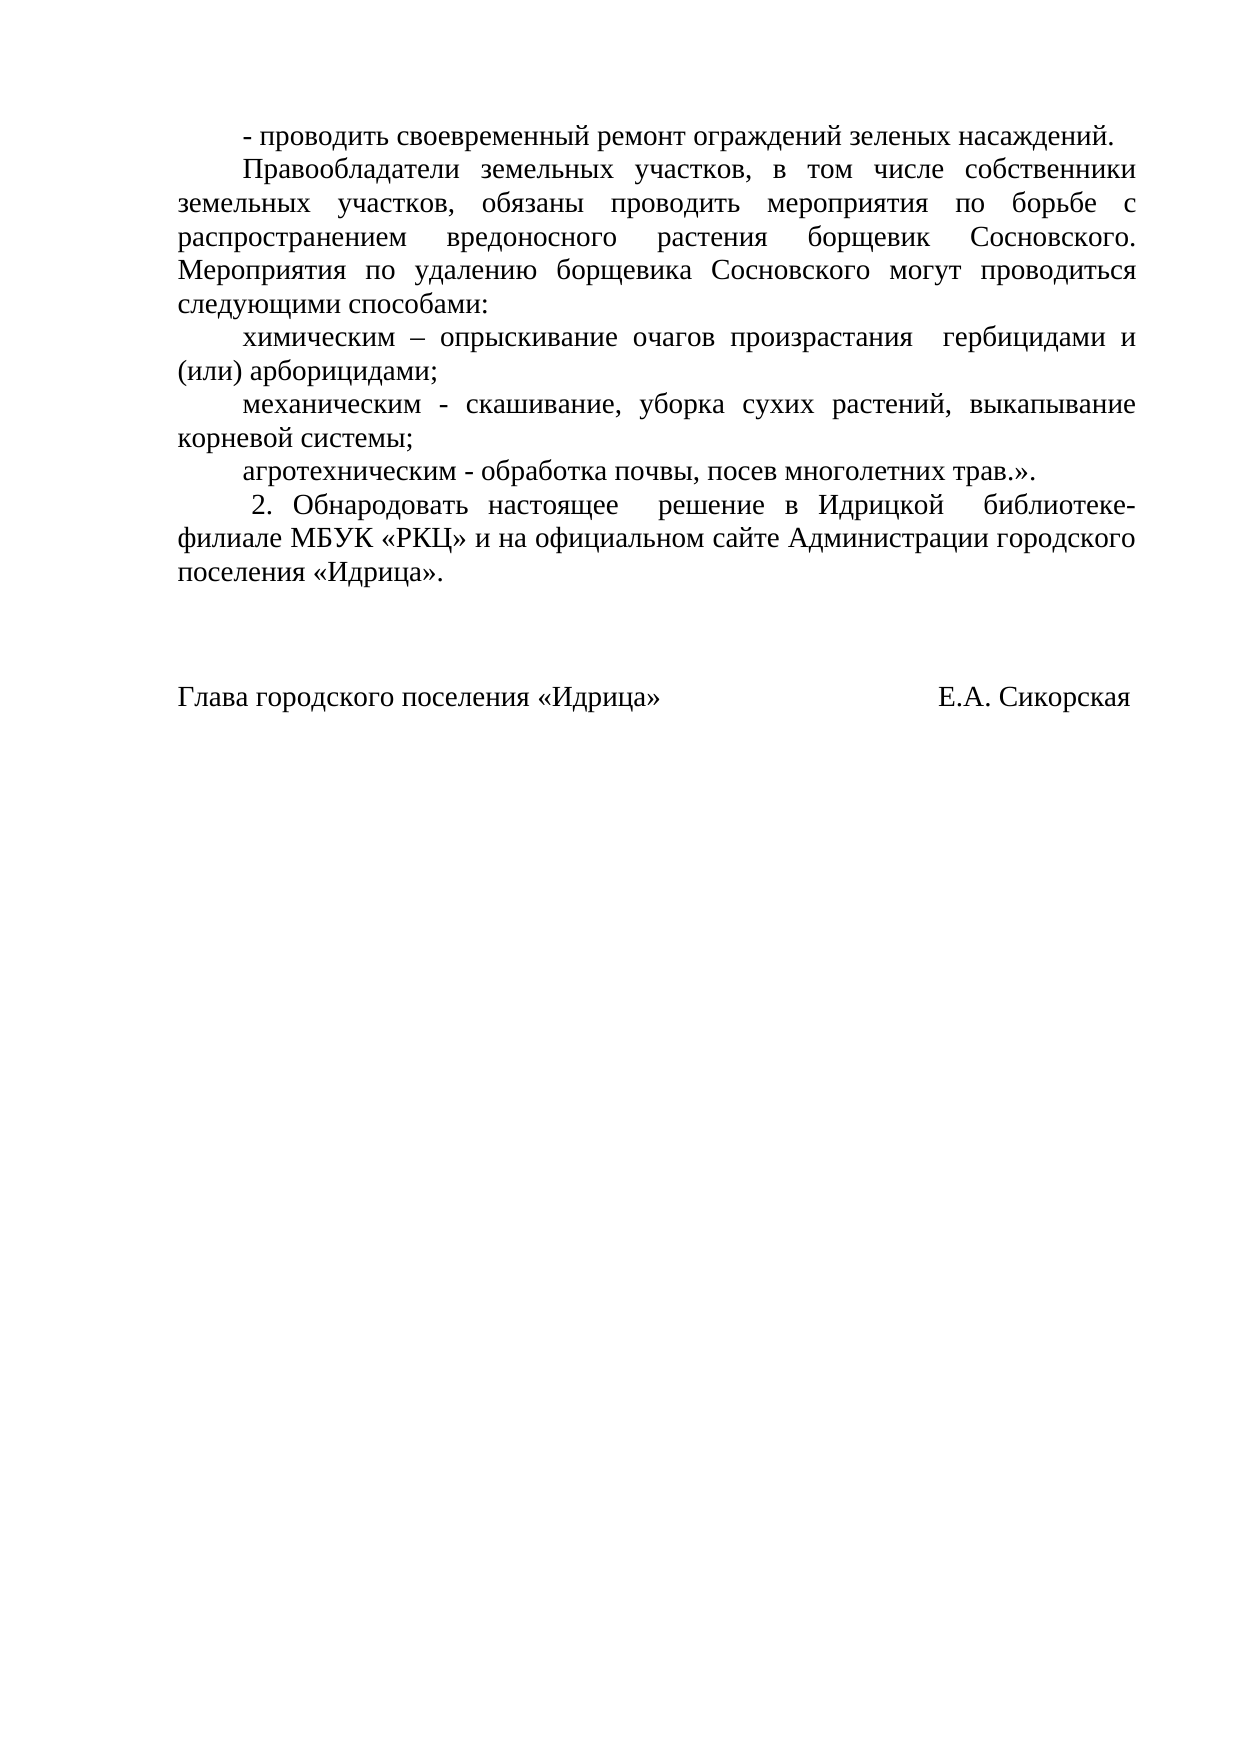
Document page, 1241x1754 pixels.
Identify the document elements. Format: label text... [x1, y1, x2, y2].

text - проводить своевременный ремонт ограждений зеленых насаждений. [177, 118, 1137, 152]
text химическим – опрыскивание очагов произрастания гербицидами и (или) арборицидами; [177, 319, 1137, 386]
text механическим - скашивание, уборка сухих растений, выкапывание корневой системы; [177, 386, 1137, 453]
text Глава городского поселения «Идрица» Е.А. Сикорская [177, 679, 1137, 713]
text 2. Обнародовать настоящее решение в Идрицкой библиотеке-филиале МБУК «РКЦ» и на официальном сайте Администрации городского поселения «Идрица». [177, 487, 1137, 588]
text агротехническим - обработка почвы, посев многолетних трав.». [177, 453, 1137, 487]
text Правообладатели земельных участков, в том числе собственники земельных участков, обязаны проводить мероприятия по борьбе с распространением вредоносного растения борщевик Сосновского. Мероприятия по удалению борщевика Сосновского могут проводиться следующими способами: [177, 152, 1137, 319]
